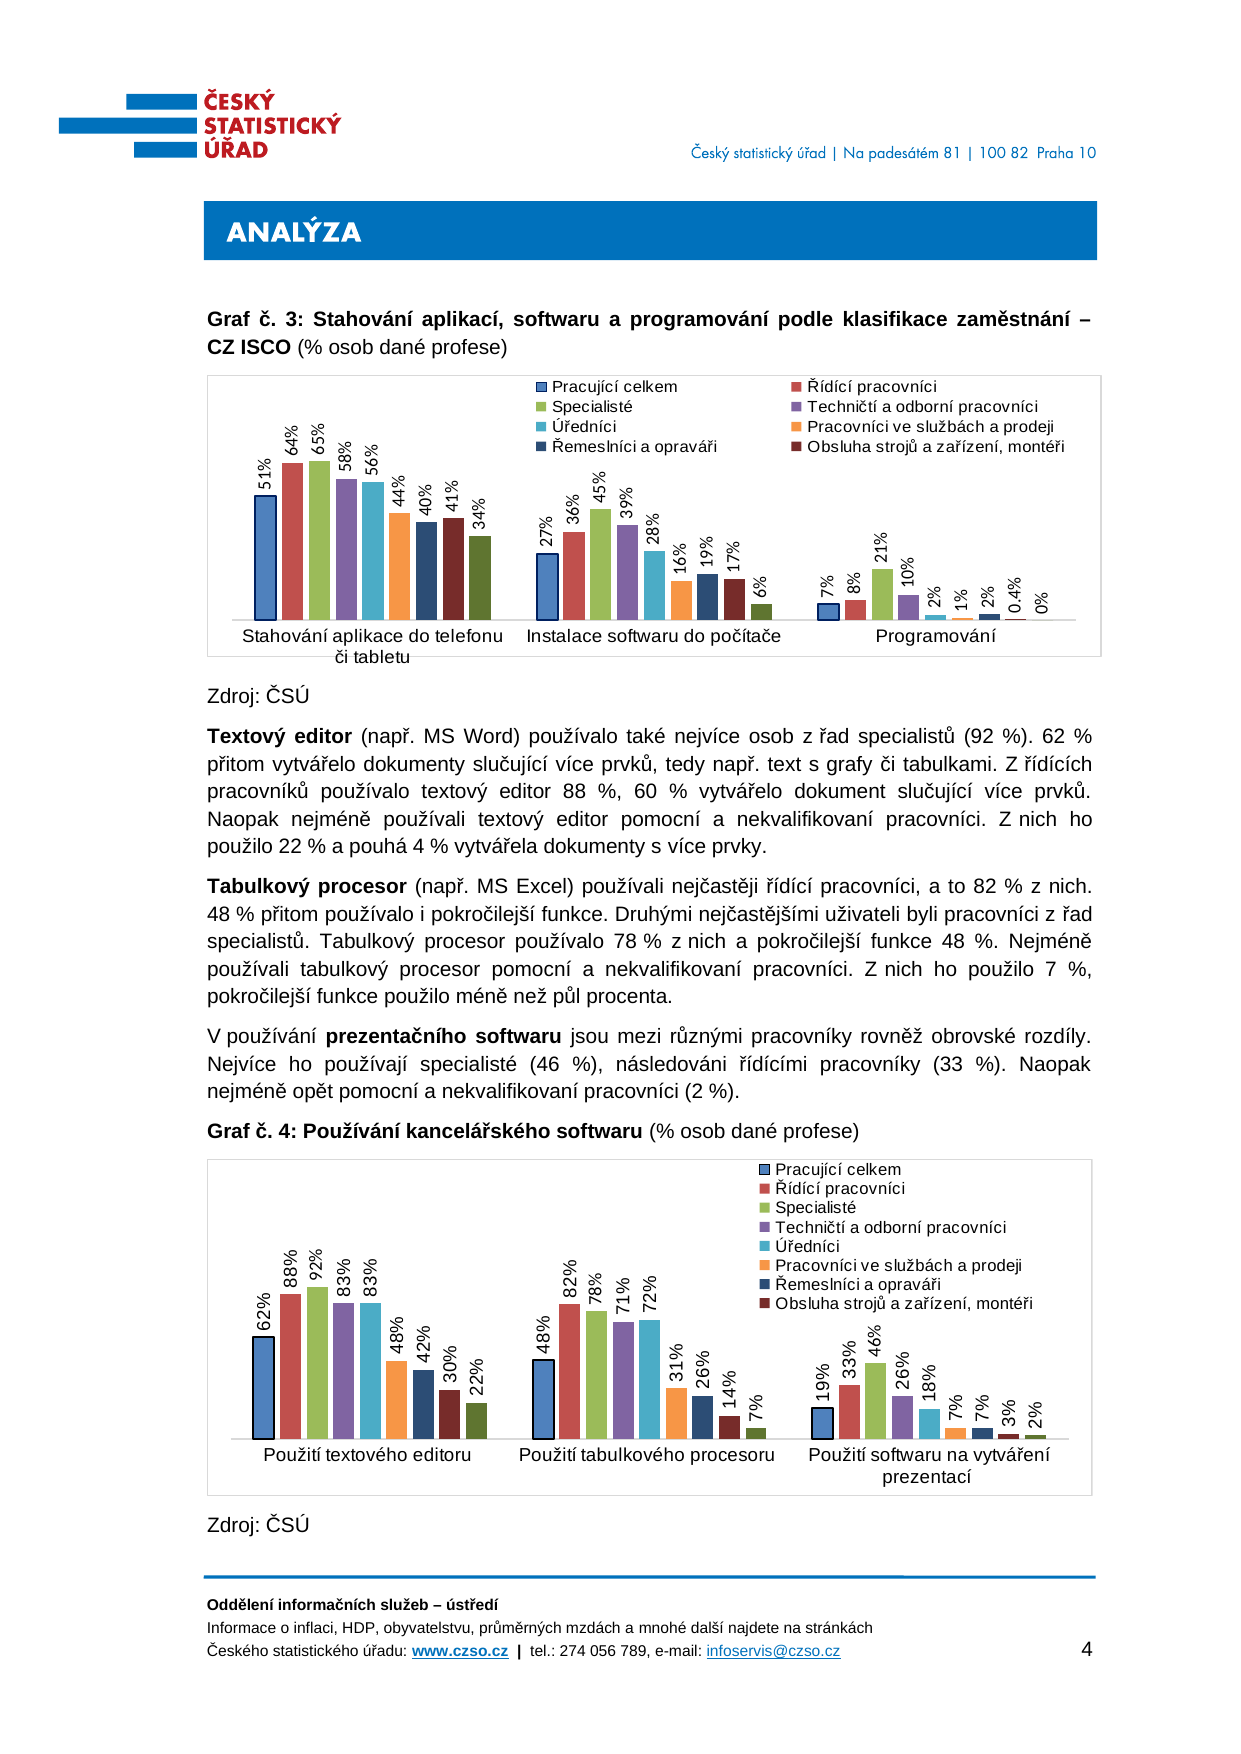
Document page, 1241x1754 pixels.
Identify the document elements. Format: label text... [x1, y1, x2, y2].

text Zdroj: ČSÚ [207, 1513, 1092, 1537]
text Zdroj: ČSÚ [207, 684, 1092, 708]
text Tabulkový procesor (např. MS Excel) používali nejčastěji řídící pracovníci, a to 82 % z nich. 48 % přitom používalo i pokročilejší funkce. Druhými nejčastějšími uživateli byli pracovníci z řad specialistů. Tabulkový procesor používalo 78 % z nich a pokročilejší funkce 48 %. Nejméně používali tabulkový procesor pomocní a nekvalifikovaní pracovníci. Z nich ho použilo 7 %, pokročilejší funkce použilo méně než půl procenta. [207, 874, 1092, 1008]
text Graf č. 4: Používání kancelářského softwaru (% osob dané profese) [207, 1119, 1092, 1143]
text Textový editor (např. MS Word) používalo také nejvíce osob z řad specialistů (92 %). 62 % přitom vytvářelo dokumenty slučující více prvků, tedy např. text s grafy či tabulkami. Z řídících pracovníků používalo textový editor 88 %, 60 % vytvářelo dokument slučující více prvků. Naopak nejméně používali textový editor pomocní a nekvalifikovaní pracovníci. Z nich ho použilo 22 % a pouhá 4 % vytvářela dokumenty s více prvky. [207, 724, 1092, 858]
text V používání prezentačního softwaru jsou mezi různými pracovníky rovněž obrovské rozdíly. Nejvíce ho používají specialisté (46 %), následováni řídícími pracovníky (33 %). Naopak nejméně opět pomocní a nekvalifikovaní pracovníci (2 %). [207, 1024, 1092, 1103]
text Graf č. 3: Stahování aplikací, softwaru a programování podle klasifikace zaměstnání – CZ ISCO (% osob dané profese) [207, 307, 1092, 358]
